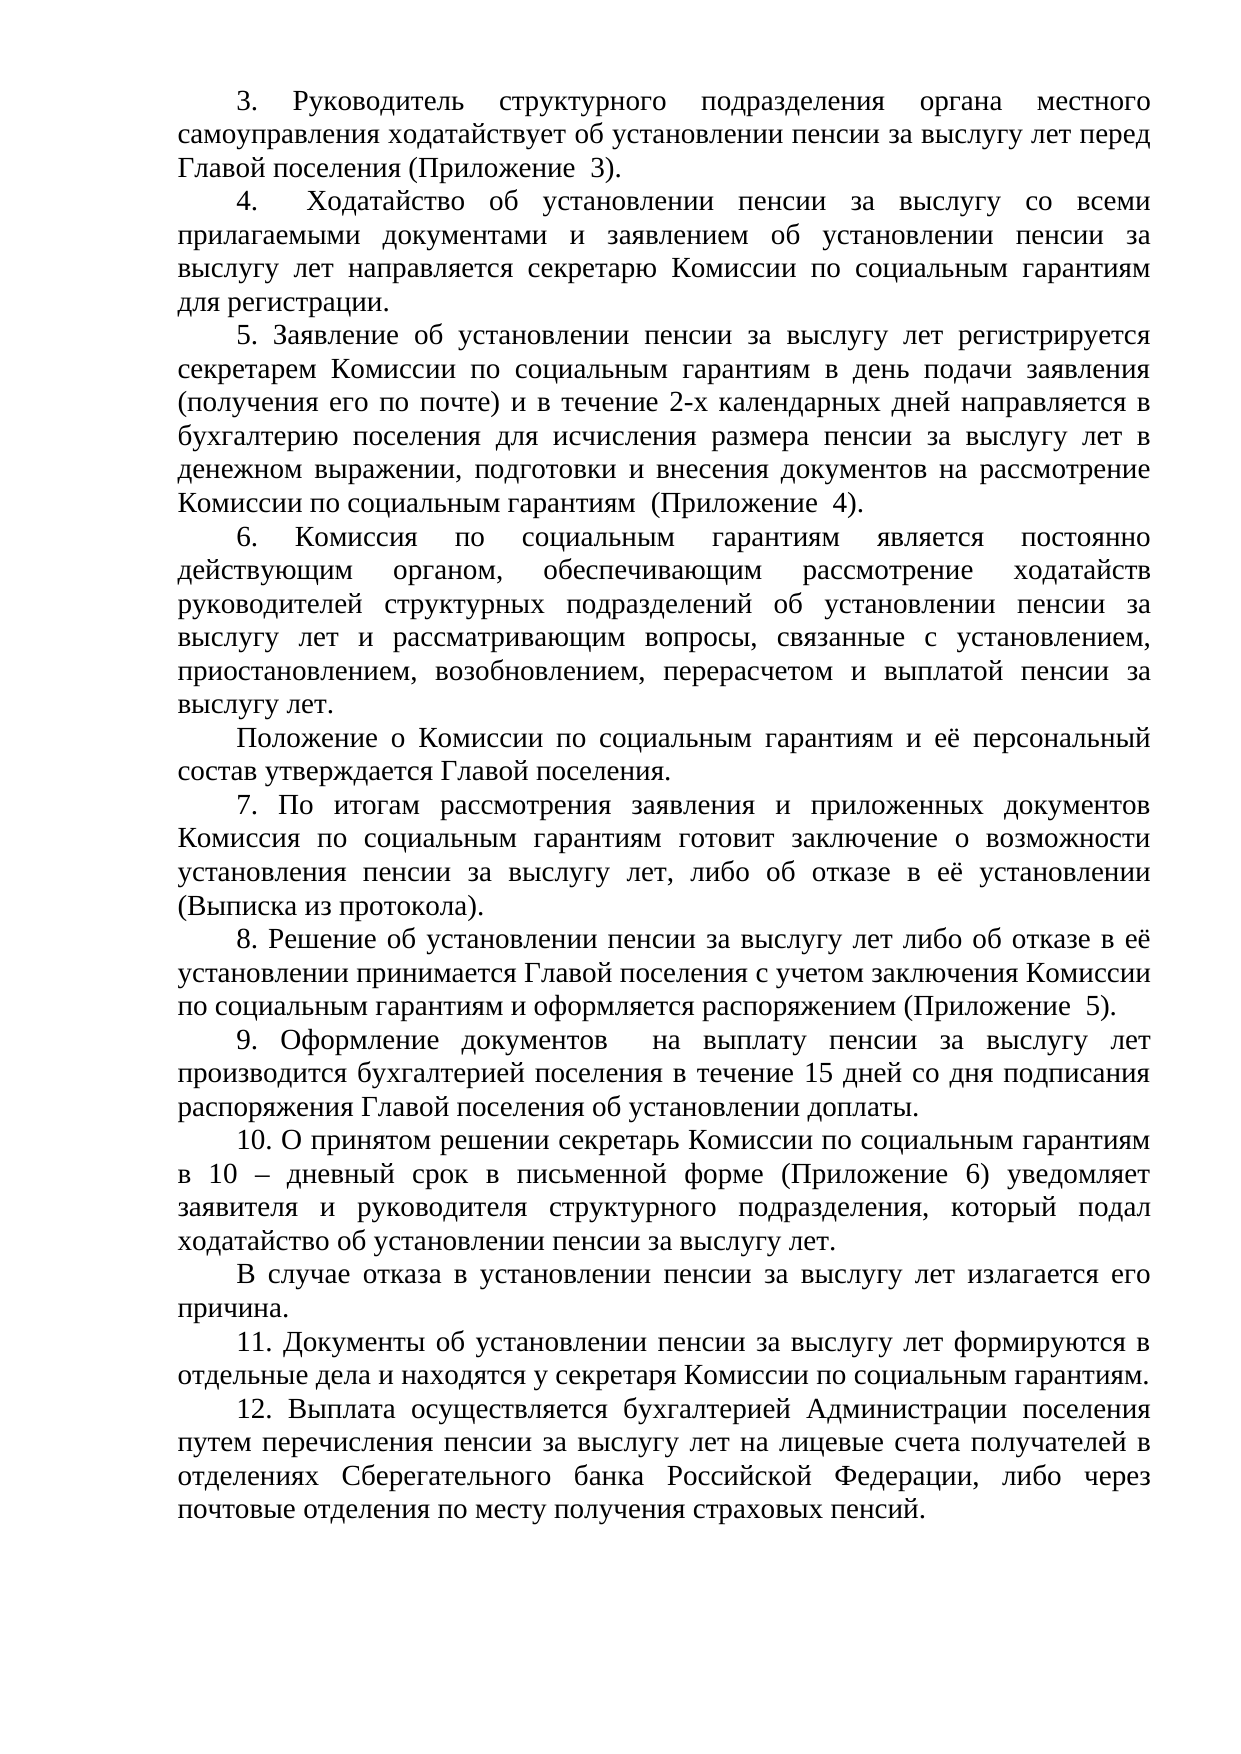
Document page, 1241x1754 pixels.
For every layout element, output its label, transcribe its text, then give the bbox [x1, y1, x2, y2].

text 10. О принятом решении секретарь Комиссии по социальным гарантиям в 10 – дневный срок в письменной форме (Приложение 6) уведомляет заявителя и руководителя структурного подразделения, который подал ходатайство об установлении пенсии за выслугу лет. [177, 1122, 1152, 1257]
text 11. Документы об установлении пенсии за выслугу лет формируются в отдельные дела и находятся у секретаря Комиссии по социальным гарантиям. [177, 1324, 1152, 1391]
text 3. Руководитель структурного подразделения органа местного самоуправления ходатайствует об установлении пенсии за выслугу лет перед Главой поселения (Приложение 3). [177, 83, 1152, 183]
text В случае отказа в установлении пенсии за выслугу лет излагается его причина. [177, 1257, 1152, 1324]
text 12. Выплата осуществляется бухгалтерией Администрации поселения путем перечисления пенсии за выслугу лет на лицевые счета получателей в отделениях Сберегательного банка Российской Федерации, либо через почтовые отделения по месту получения страховых пенсий. [177, 1391, 1152, 1525]
text Положение о Комиссии по социальным гарантиям и её персональный состав утверждается Главой поселения. [177, 720, 1152, 787]
text 6. Комиссия по социальным гарантиям является постоянно действующим органом, обеспечивающим рассмотрение ходатайств руководителей структурных подразделений об установлении пенсии за выслугу лет и рассматривающим вопросы, связанные с установлением, приостановлением, возобновлением, перерасчетом и выплатой пенсии за выслугу лет. [177, 519, 1152, 720]
text 7. По итогам рассмотрения заявления и приложенных документов Комиссия по социальным гарантиям готовит заключение о возможности установления пенсии за выслугу лет, либо об отказе в её установлении (Выписка из протокола). [177, 787, 1152, 921]
text 9. Оформление документов на выплату пенсии за выслугу лет производится бухгалтерией поселения в течение 15 дней со дня подписания распоряжения Главой поселения об установлении доплаты. [177, 1022, 1152, 1122]
text 8. Решение об установлении пенсии за выслугу лет либо об отказе в её установлении принимается Главой поселения с учетом заключения Комиссии по социальным гарантиям и оформляется распоряжением (Приложение 5). [177, 921, 1152, 1022]
text 4. Ходатайство об установлении пенсии за выслугу со всеми прилагаемыми документами и заявлением об установлении пенсии за выслугу лет направляется секретарю Комиссии по социальным гарантиям для регистрации. [177, 183, 1152, 317]
text 5. Заявление об установлении пенсии за выслугу лет регистрируется секретарем Комиссии по социальным гарантиям в день подачи заявления (получения его по почте) и в течение 2-х календарных дней направляется в бухгалтерию поселения для исчисления размера пенсии за выслугу лет в денежном выражении, подготовки и внесения документов на рассмотрение Комиссии по социальным гарантиям (Приложение 4). [177, 317, 1152, 519]
